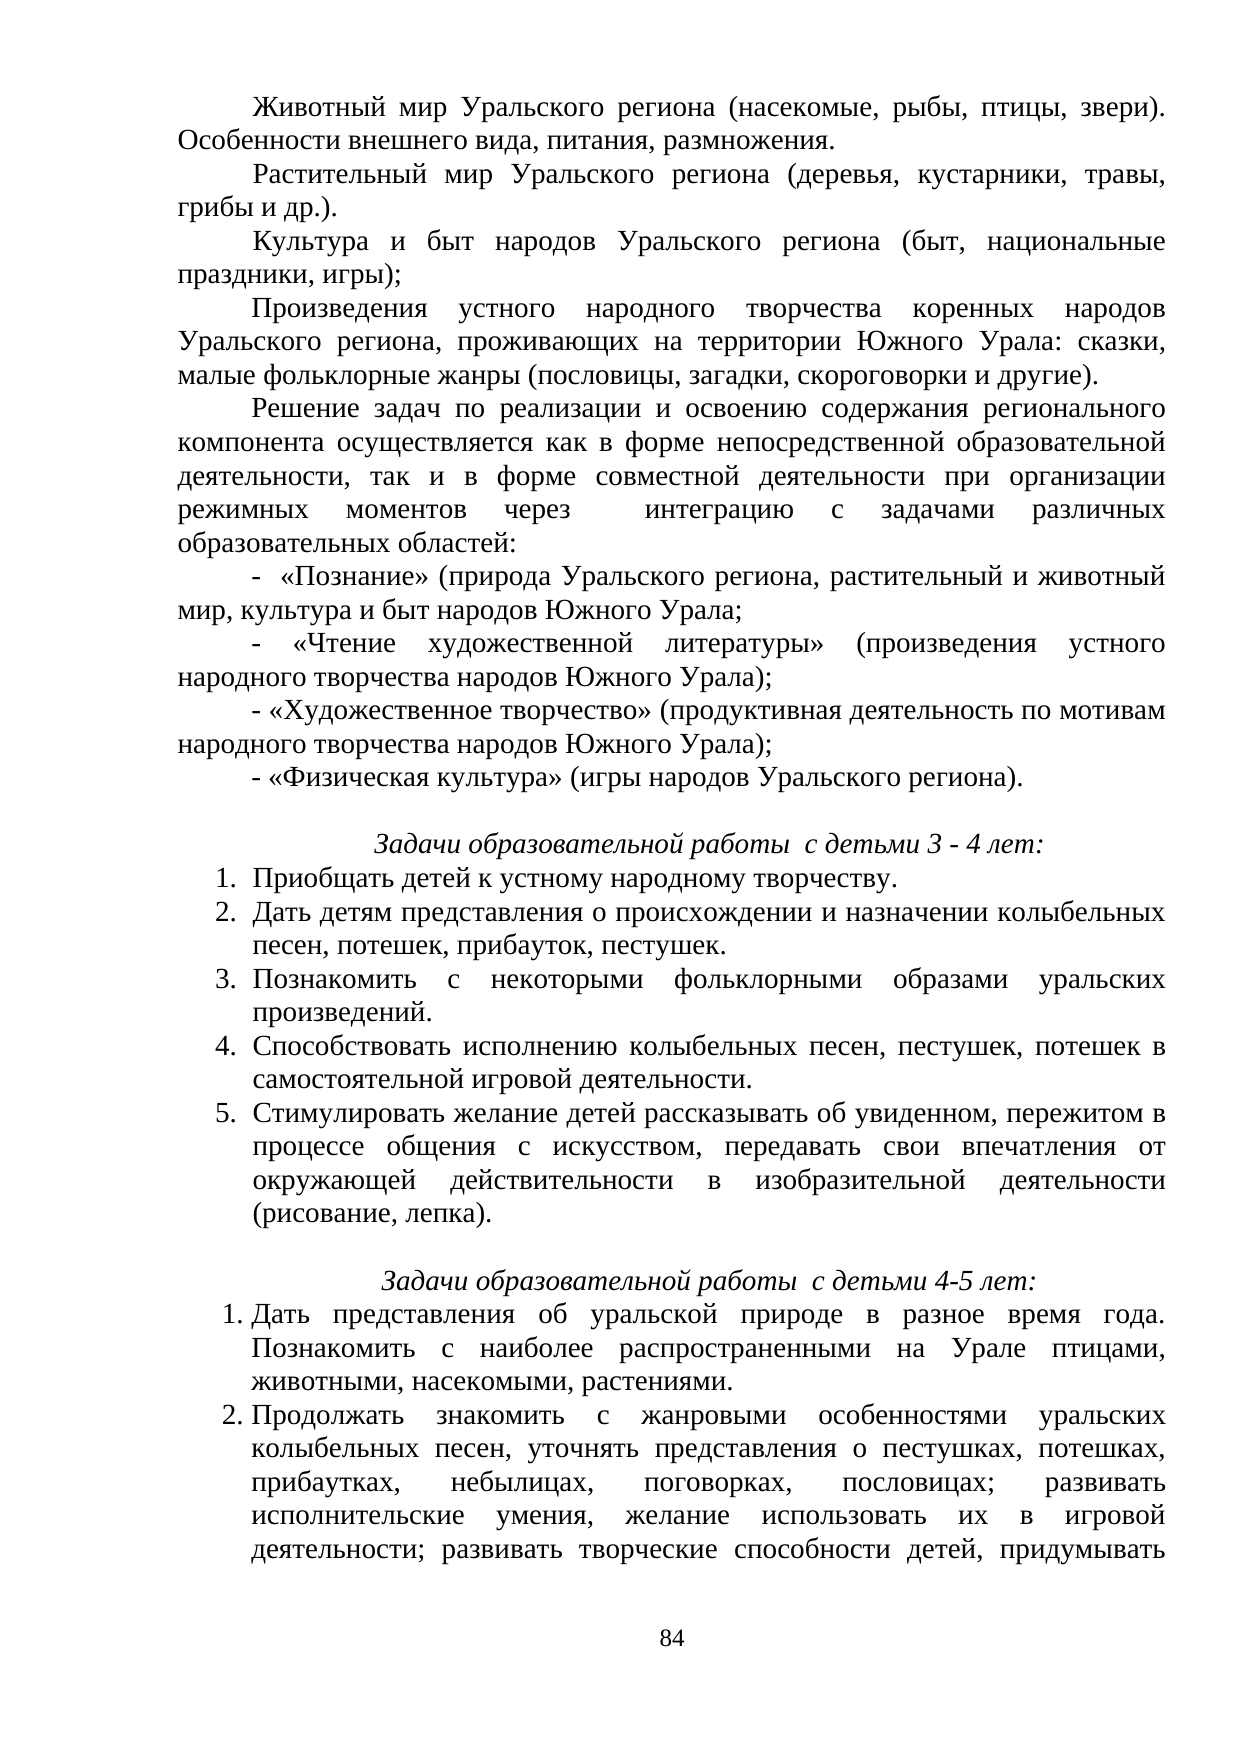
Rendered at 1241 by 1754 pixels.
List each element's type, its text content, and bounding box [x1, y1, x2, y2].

text Задачи образовательной работы с детьми 3 - 4 лет: [252, 827, 1167, 860]
text Произведения устного народного творчества коренных народов Уральского региона, проживающих на территории Южного Урала: сказки, малые фольклорные жанры (пословицы, загадки, скороговорки и другие). [177, 290, 1167, 391]
list Стимулировать желание детей рассказывать об увиденном, пережитом в процессе общения с искусством, передавать свои впечатления от окружающей действительности в изобразительной деятельности (рисование, лепка). [215, 1095, 1167, 1229]
text Растительный мир Уральского региона (деревья, кустарники, травы, грибы и др.). [177, 156, 1167, 223]
list Способствовать исполнению колыбельных песен, пестушек, потешек в самостоятельной игровой деятельности. [215, 1028, 1167, 1095]
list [222, 1397, 1167, 1564]
text - «Познание» (природа Уральского региона, растительный и животный мир, культура и быт народов Южного Урала; [177, 558, 1167, 625]
text - «Художественное творчество» (продуктивная деятельность по мотивам народного творчества народов Южного Урала); [177, 692, 1167, 759]
text - «Чтение художественной литературы» (произведения устного народного творчества народов Южного Урала); [177, 625, 1167, 692]
list Дать представления об уральской природе в разное время года. Познакомить с наиболее распространенными на Урале птицами, животными, насекомыми, растениями. [222, 1296, 1167, 1397]
text Животный мир Уральского региона (насекомые, рыбы, птицы, звери). Особенности внешнего вида, питания, размножения. [177, 89, 1167, 156]
list Приобщать детей к устному народному творчеству. [215, 860, 1167, 894]
text Задачи образовательной работы с детьми 4-5 лет: [252, 1263, 1167, 1296]
text Решение задач по реализации и освоению содержания регионального компонента осуществляется как в форме непосредственной образовательной деятельности, так и в форме совместной деятельности при организации режимных моментов через интеграцию с задачами различных образовательных областей: [177, 391, 1167, 558]
text Культура и быт народов Уральского региона (быт, национальные праздники, игры); [177, 223, 1167, 290]
list Дать детям представления о происхождении и назначении колыбельных песен, потешек, прибауток, пестушек. [215, 894, 1167, 961]
list Познакомить с некоторыми фольклорными образами уральских произведений. [215, 961, 1167, 1028]
text - «Физическая культура» (игры народов Уральского региона). [177, 759, 1167, 793]
